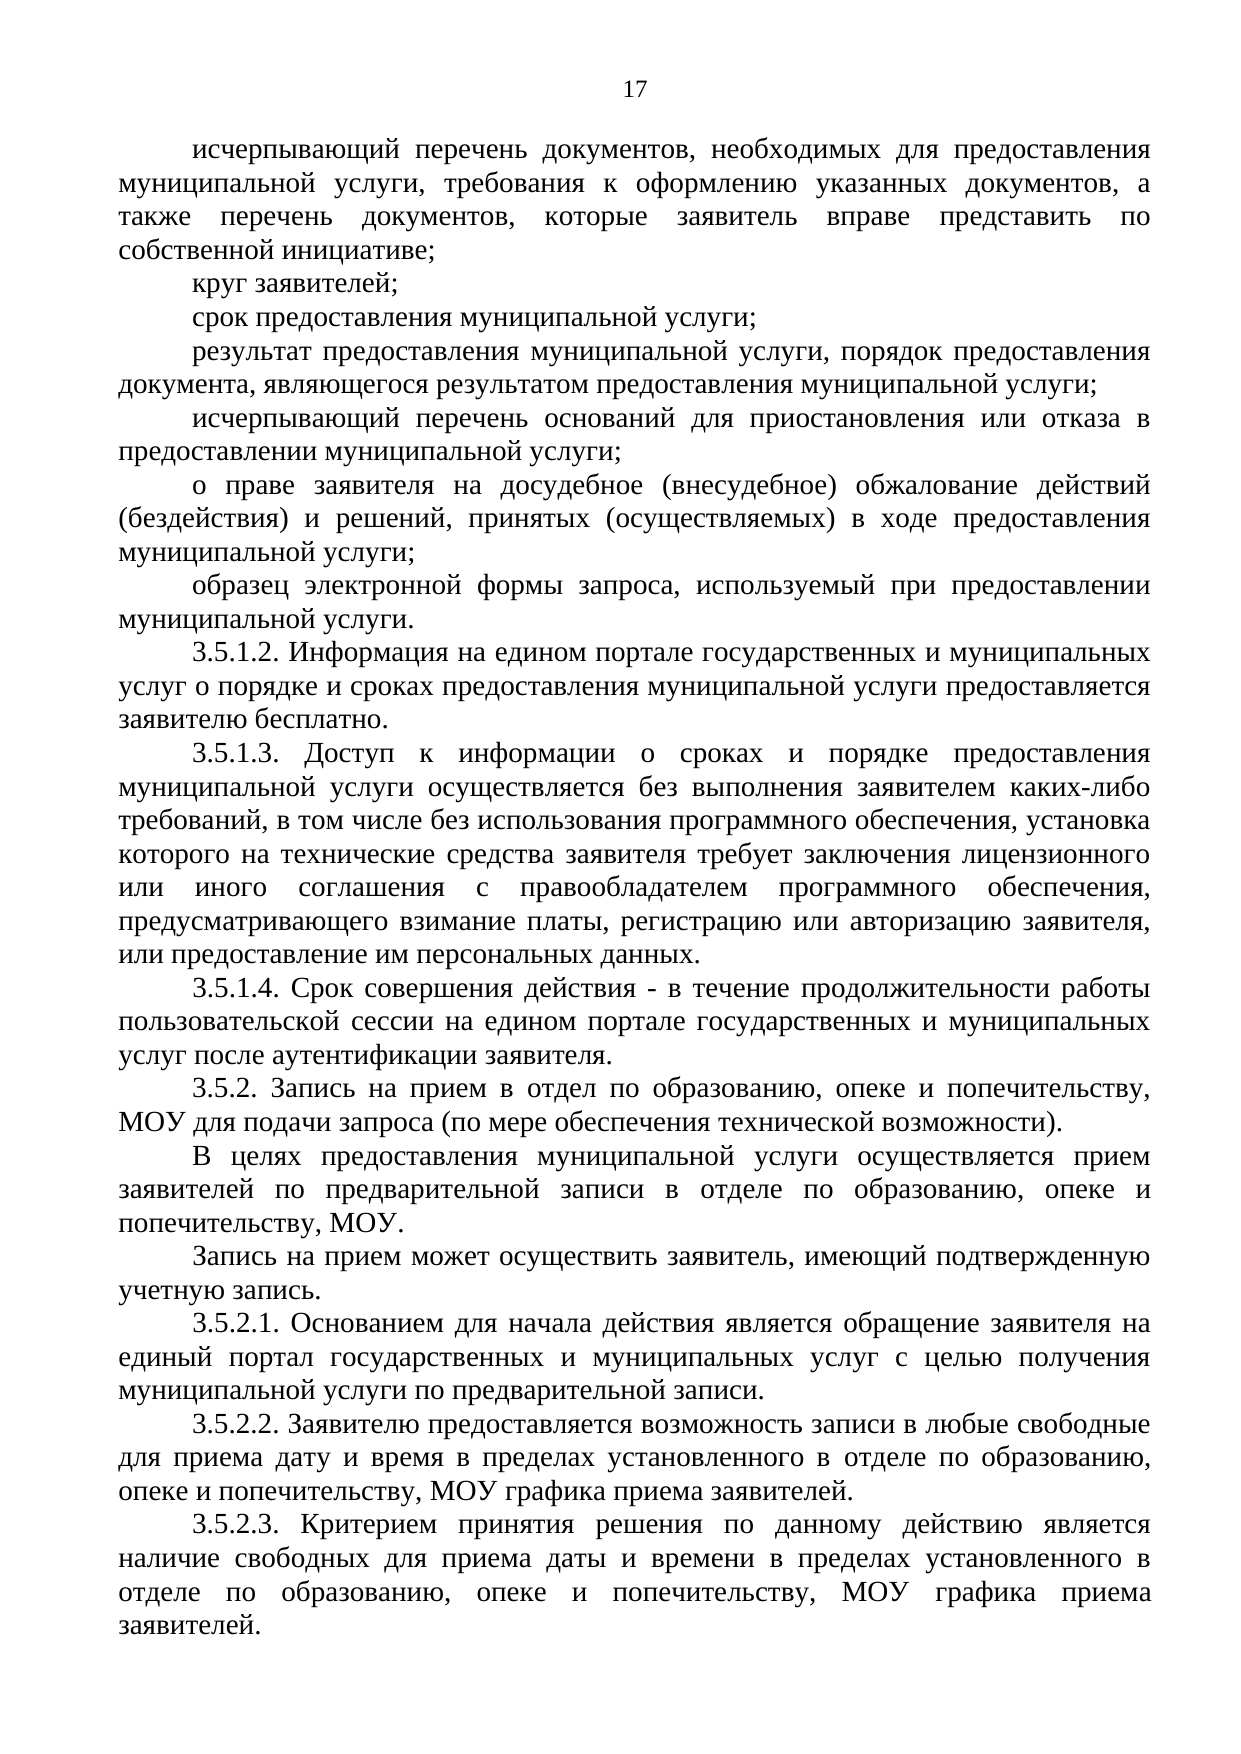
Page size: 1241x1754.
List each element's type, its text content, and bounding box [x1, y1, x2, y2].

text 3.5.2.1. Основанием для начала действия является обращение заявителя на единый портал государственных и муниципальных услуг с целью получения муниципальной услуги по предварительной записи. [118, 1305, 1152, 1406]
text результат предоставления муниципальной услуги, порядок предоставления документа, являющегося результатом предоставления муниципальной услуги; [118, 333, 1152, 400]
text круг заявителей; [118, 266, 1152, 299]
text Запись на прием может осуществить заявитель, имеющий подтвержденную учетную запись. [118, 1238, 1152, 1305]
text исчерпывающий перечень документов, необходимых для предоставления муниципальной услуги, требования к оформлению указанных документов, а также перечень документов, которые заявитель вправе представить по собственной инициативе; [118, 131, 1152, 266]
text 3.5.1.3. Доступ к информации о сроках и порядке предоставления муниципальной услуги осуществляется без выполнения заявителем каких-либо требований, в том числе без использования программного обеспечения, установка которого на технические средства заявителя требует заключения лицензионного или иного соглашения с правообладателем программного обеспечения, предусматривающего взимание платы, регистрацию или авторизацию заявителя, или предоставление им персональных данных. [118, 735, 1152, 970]
text 3.5.2.2. Заявителю предоставляется возможность записи в любые свободные для приема дату и время в пределах установленного в отделе по образованию, опеке и попечительству, МОУ графика приема заявителей. [118, 1406, 1152, 1507]
text о праве заявителя на досудебное (внесудебное) обжалование действий (бездействия) и решений, принятых (осуществляемых) в ходе предоставления муниципальной услуги; [118, 467, 1152, 567]
text образец электронной формы запроса, используемый при предоставлении муниципальной услуги. [118, 567, 1152, 634]
text исчерпывающий перечень оснований для приостановления или отказа в предоставлении муниципальной услуги; [118, 400, 1152, 467]
text 3.5.2.3. Критерием принятия решения по данному действию является наличие свободных для приема даты и времени в пределах установленного в отделе по образованию, опеке и попечительству, МОУ графика приема заявителей. [118, 1507, 1152, 1641]
text 3.5.2. Запись на прием в отдел по образованию, опеке и попечительству, МОУ для подачи запроса (по мере обеспечения технической возможности). [118, 1071, 1152, 1138]
text срок предоставления муниципальной услуги; [118, 299, 1152, 333]
text В целях предоставления муниципальной услуги осуществляется прием заявителей по предварительной записи в отделе по образованию, опеке и попечительству, МОУ. [118, 1138, 1152, 1238]
text 3.5.1.4. Срок совершения действия - в течение продолжительности работы пользовательской сессии на едином портале государственных и муниципальных услуг после аутентификации заявителя. [118, 970, 1152, 1071]
text 3.5.1.2. Информация на едином портале государственных и муниципальных услуг о порядке и сроках предоставления муниципальной услуги предоставляется заявителю бесплатно. [118, 634, 1152, 735]
